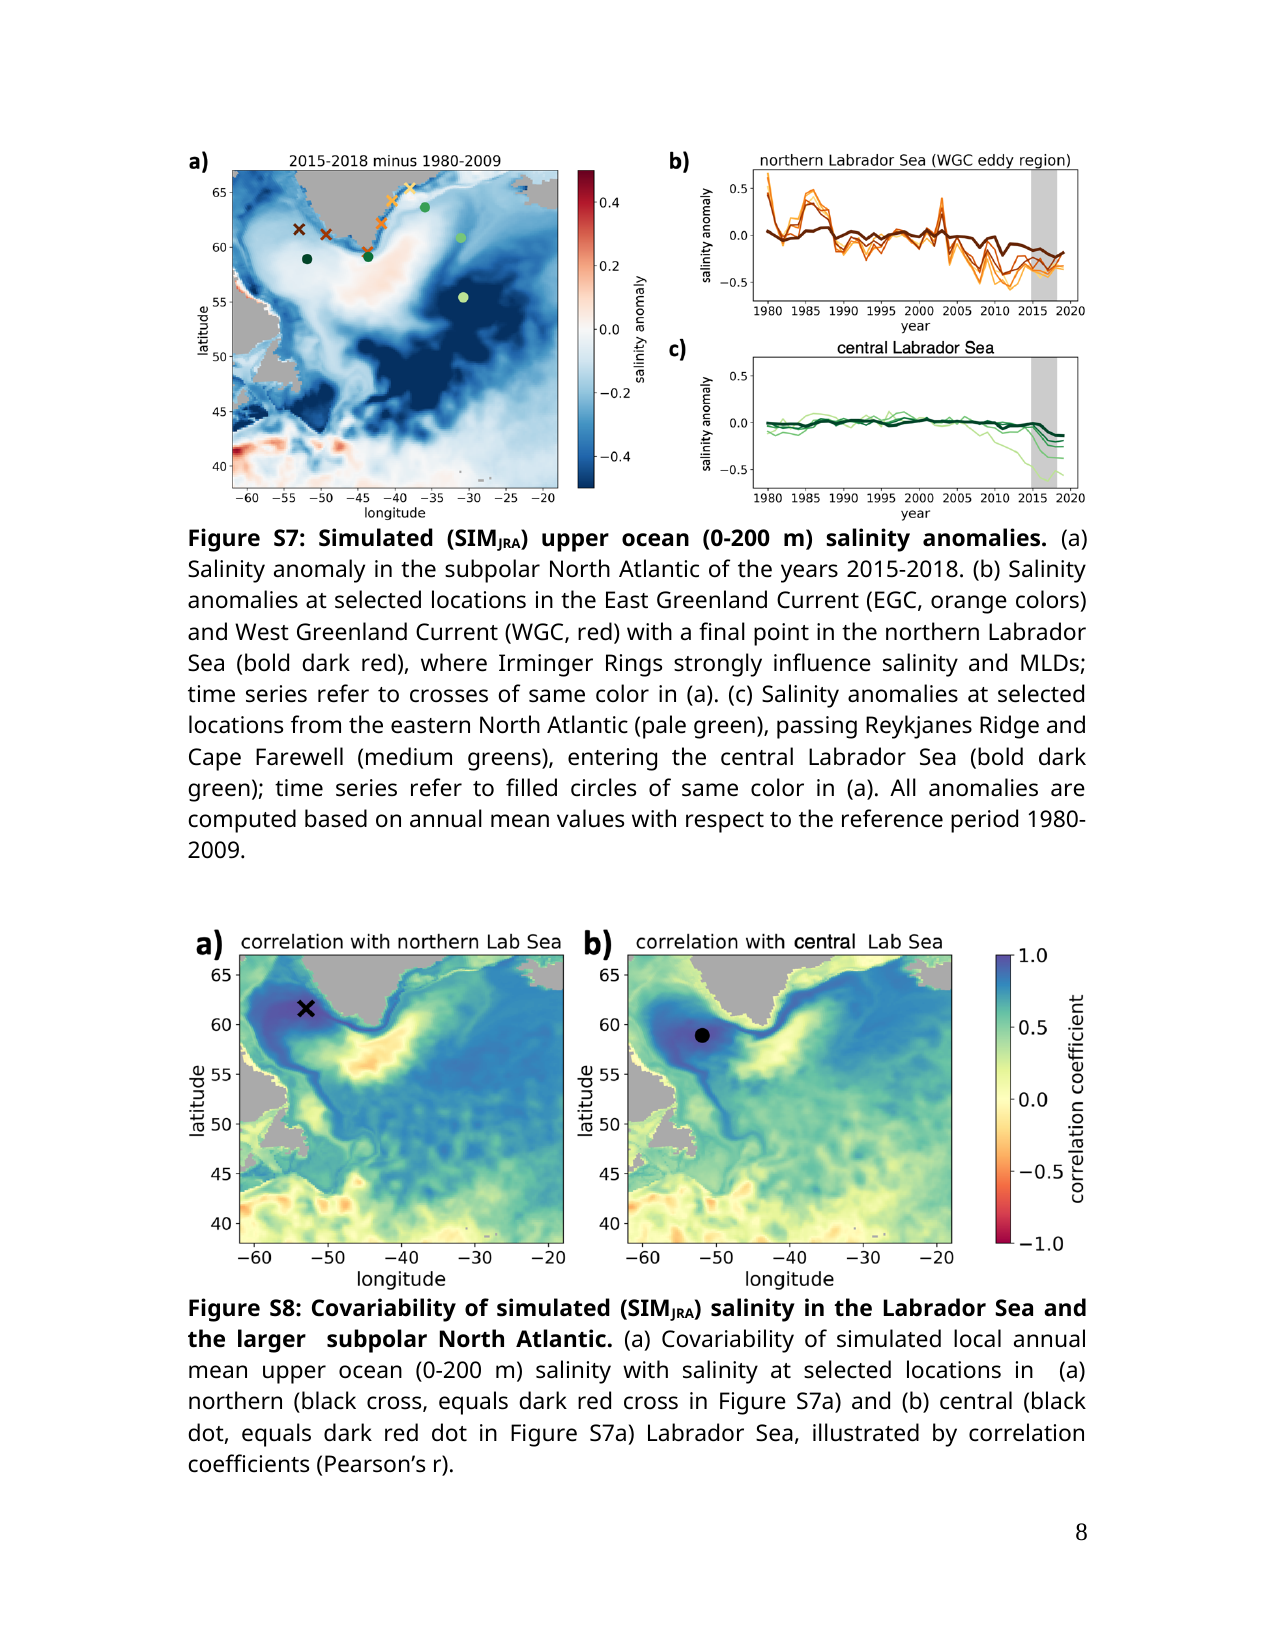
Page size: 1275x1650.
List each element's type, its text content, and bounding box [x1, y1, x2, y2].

picture [187, 927, 1088, 1292]
picture [187, 150, 1087, 522]
text Figure S8: Covariability of simulated (SIMJRA) salinity in the Labrador Sea and the larger subpolar North Atlantic. (a) Covariability of simulated local annual mean upper ocean (0-200 m) salinity with salinity at selected locations in (a) northern (black cross, equals dark red cross in Figure S7a) and (b) central (black dot, equals dark red dot in Figure S7a) Labrador Sea, illustrated by correlation coefficients (Pearson’s r). [187, 1292, 1087, 1479]
text Figure S7: Simulated (SIMJRA) upper ocean (0-200 m) salinity anomalies. (a) Salinity anomaly in the subpolar North Atlantic of the years 2015-2018. (b) Salinity anomalies at selected locations in the East Greenland Current (EGC, orange colors) and West Greenland Current (WGC, red) with a final point in the northern Labrador Sea (bold dark red), where Irminger Rings strongly influence salinity and MLDs; time series refer to crosses of same color in (a). (c) Salinity anomalies at selected locations from the eastern North Atlantic (pale green), passing Reykjanes Ridge and Cape Farewell (medium greens), entering the central Labrador Sea (bold dark green); time series refer to filled circles of same color in (a). All anomalies are computed based on annual mean values with respect to the reference period 1980-2009. [187, 522, 1087, 865]
